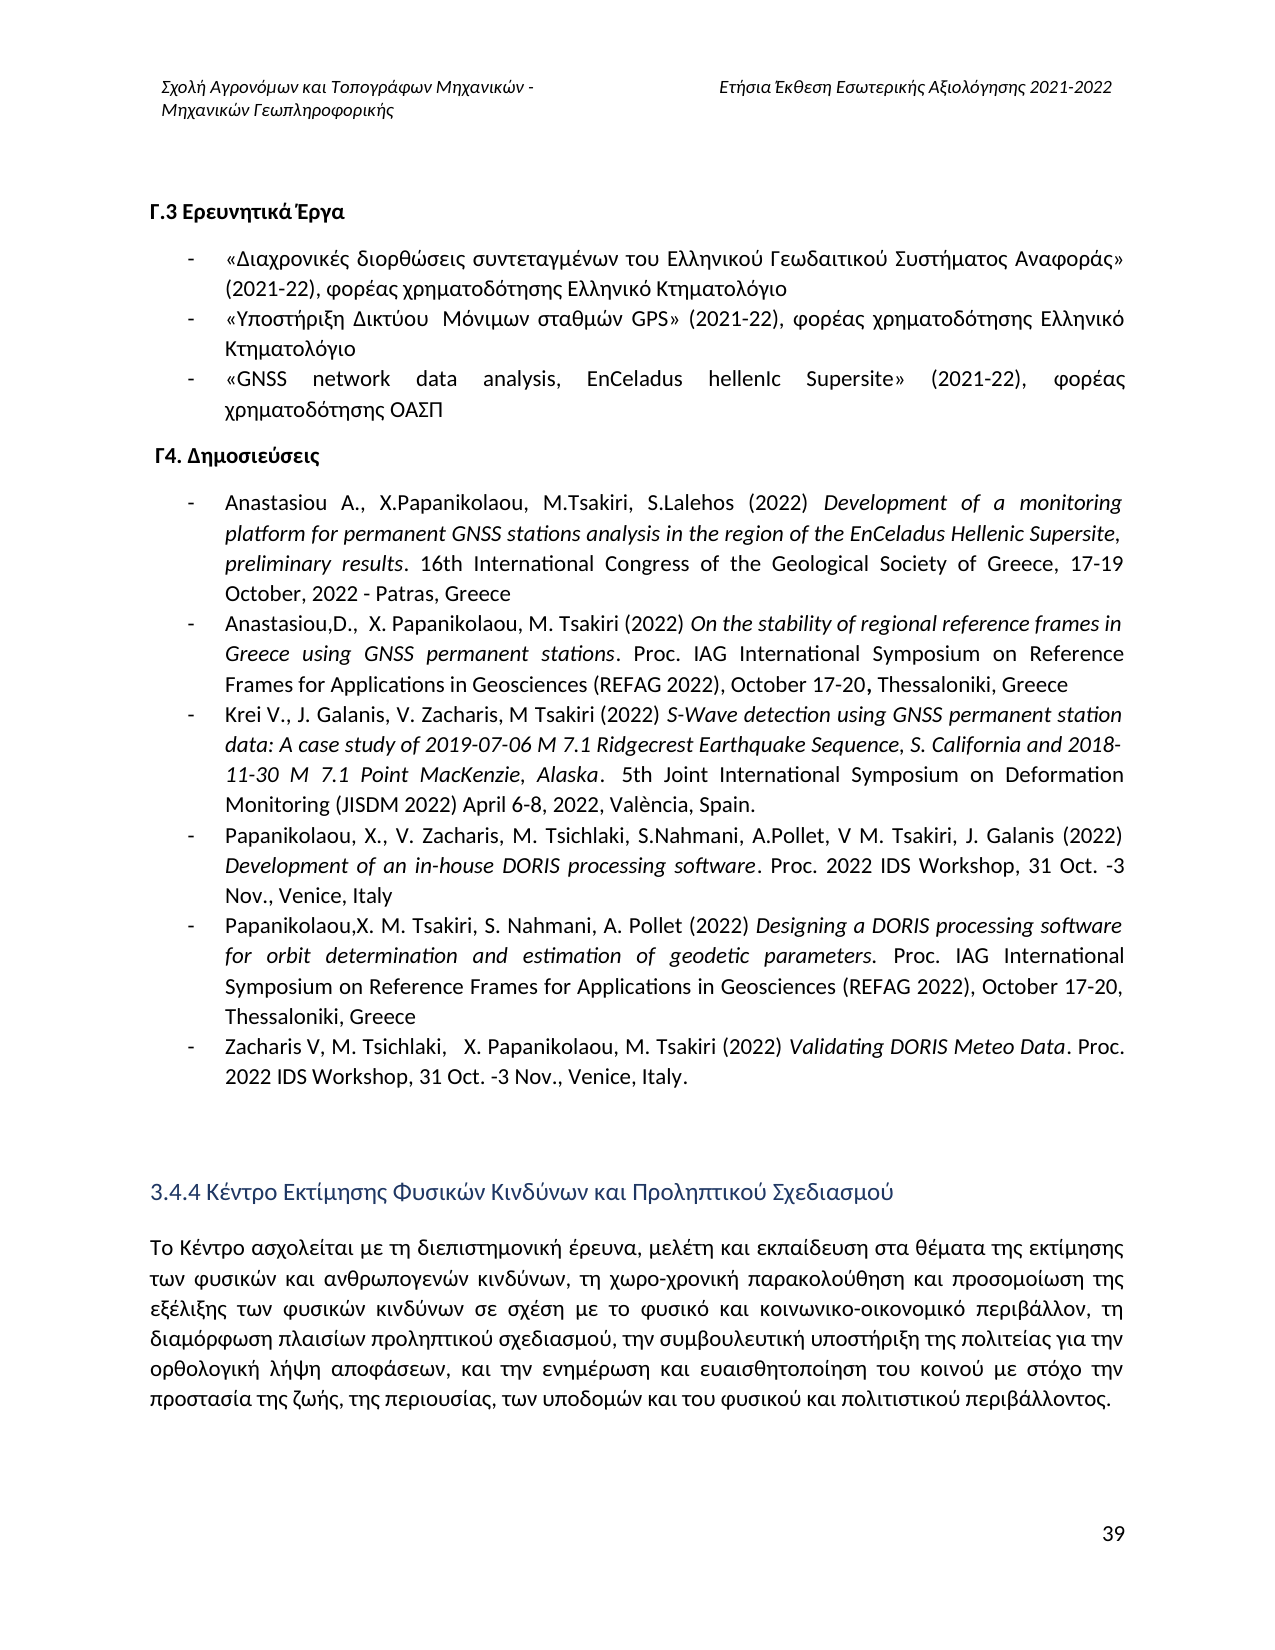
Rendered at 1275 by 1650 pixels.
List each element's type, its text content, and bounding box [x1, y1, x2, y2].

list «Διαχρονικές διορθώσεις συντεταγμένων του Ελληνικού Γεωδαιτικού Συστήματος Αναφοράς» (2021-22), φορέας χρηματοδότησης Ελληνικό Κτηματολόγιο [187, 244, 1125, 302]
text Γ.3 Ερευνητικά Έργα [150, 197, 1125, 225]
list «GNSS network data analysis, EnCeladus hellenIc Supersite» (2021-22), φορέας χρηματοδότησης ΟΑΣΠ [187, 364, 1125, 423]
list «Υποστήριξη Δικτύου Μόνιμων σταθμών GPS» (2021-22), φορέας χρηματοδότησης Ελληνικό Κτηματολόγιο [187, 304, 1125, 362]
subtitle 3.4.4 Κέντρο Εκτίμησης Φυσικών Κινδύνων και Προληπτικού Σχεδιασμού [150, 1176, 1125, 1206]
list Anastasiou A., X.Papanikolaou, M.Tsakiri, S.Lalehos (2022) Development of a monitoring platform for permanent GNSS stations analysis in the region of the EnCeladus Hellenic Supersite, preliminary results. 16th International Congress of the Geological Society of Greece, 17-19 October, 2022 - Patras, Greece [187, 488, 1125, 607]
text Γ4. Δημοσιεύσεις [150, 442, 1125, 470]
list Krei V., J. Galanis, V. Zacharis, M Tsakiri (2022) S-Wave detection using GNSS permanent station data: A case study of 2019-07-06 M 7.1 Ridgecrest Earthquake Sequence, S. California and 2018-11-30 M 7.1 Point MacKenzie, Alaska. 5th Joint International Symposium on Deformation Monitoring (JISDM 2022) April 6-8, 2022, València, Spain. [187, 700, 1125, 819]
list Papanikolaou, X., V. Zacharis, M. Tsichlaki, S.Nahmani, A.Pollet, V M. Tsakiri, J. Galanis (2022) Development of an in-house DORIS processing software. Proc. 2022 IDS Workshop, 31 Oct. -3 Nov., Venice, Italy [187, 821, 1125, 909]
list Papanikolaou,X. M. Tsakiri, S. Nahmani, A. Pollet (2022) Designing a DORIS processing software for orbit determination and estimation of geodetic parameters. Proc. IAG International Symposium on Reference Frames for Applications in Geosciences (REFAG 2022), October 17-20, Thessaloniki, Greece [187, 911, 1125, 1030]
text Το Κέντρο ασχολείται με τη διεπιστημονική έρευνα, μελέτη και εκπαίδευση στα θέματα της εκτίμησης των φυσικών και ανθρωπογενών κινδύνων, τη χωρο-χρονική παρακολούθηση και προσομοίωση της εξέλιξης των φυσικών κινδύνων σε σχέση με το φυσικό και κοινωνικο-οικονομικό περιβάλλον, τη διαμόρφωση πλαισίων προληπτικού σχεδιασμού, την συμβουλευτική υποστήριξη της πολιτείας για την ορθολογική λήψη αποφάσεων, και την ενημέρωση και ευαισθητοποίηση του κοινού με στόχο την προστασία της ζωής, της περιουσίας, των υποδομών και του φυσικού και πολιτιστικού περιβάλλοντος. [150, 1233, 1125, 1413]
list Zacharis V, M. Tsichlaki, X. Papanikolaou, M. Tsakiri (2022) Validating DORIS Meteo Data. Proc. 2022 IDS Workshop, 31 Oct. -3 Nov., Venice, Italy. [187, 1032, 1125, 1091]
list Anastasiou,D., X. Papanikolaou, M. Tsakiri (2022) On the stability of regional reference frames in Greece using GNSS permanent stations. Proc. IAG International Symposium on Reference Frames for Applications in Geosciences (REFAG 2022), October 17-20, Thessaloniki, Greece [187, 609, 1125, 698]
